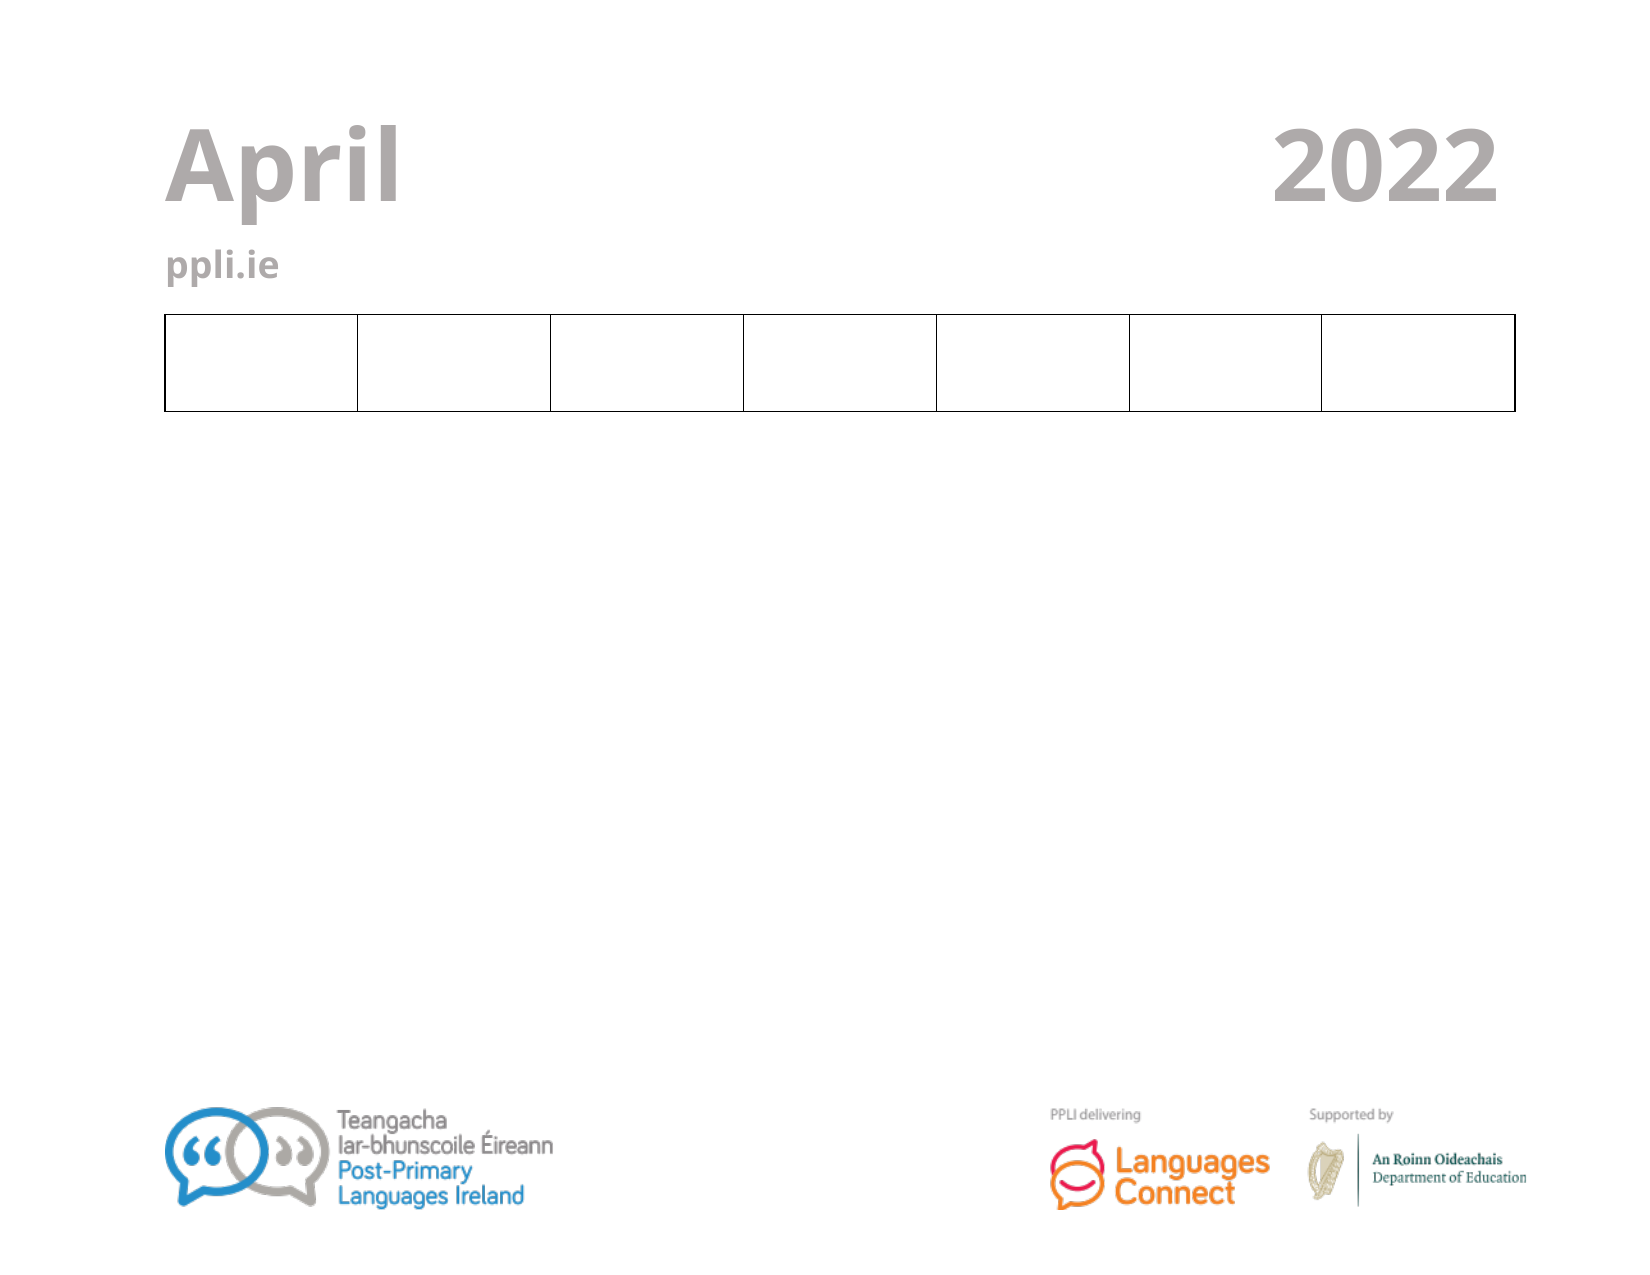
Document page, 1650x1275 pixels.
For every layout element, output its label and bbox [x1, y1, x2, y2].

table_cell [937, 315, 1129, 411]
table_cell [166, 315, 357, 411]
table_cell [551, 315, 743, 411]
table_cell [744, 315, 936, 411]
table_cell [1322, 315, 1514, 411]
table_cell [358, 315, 550, 411]
table_cell [1130, 315, 1321, 411]
